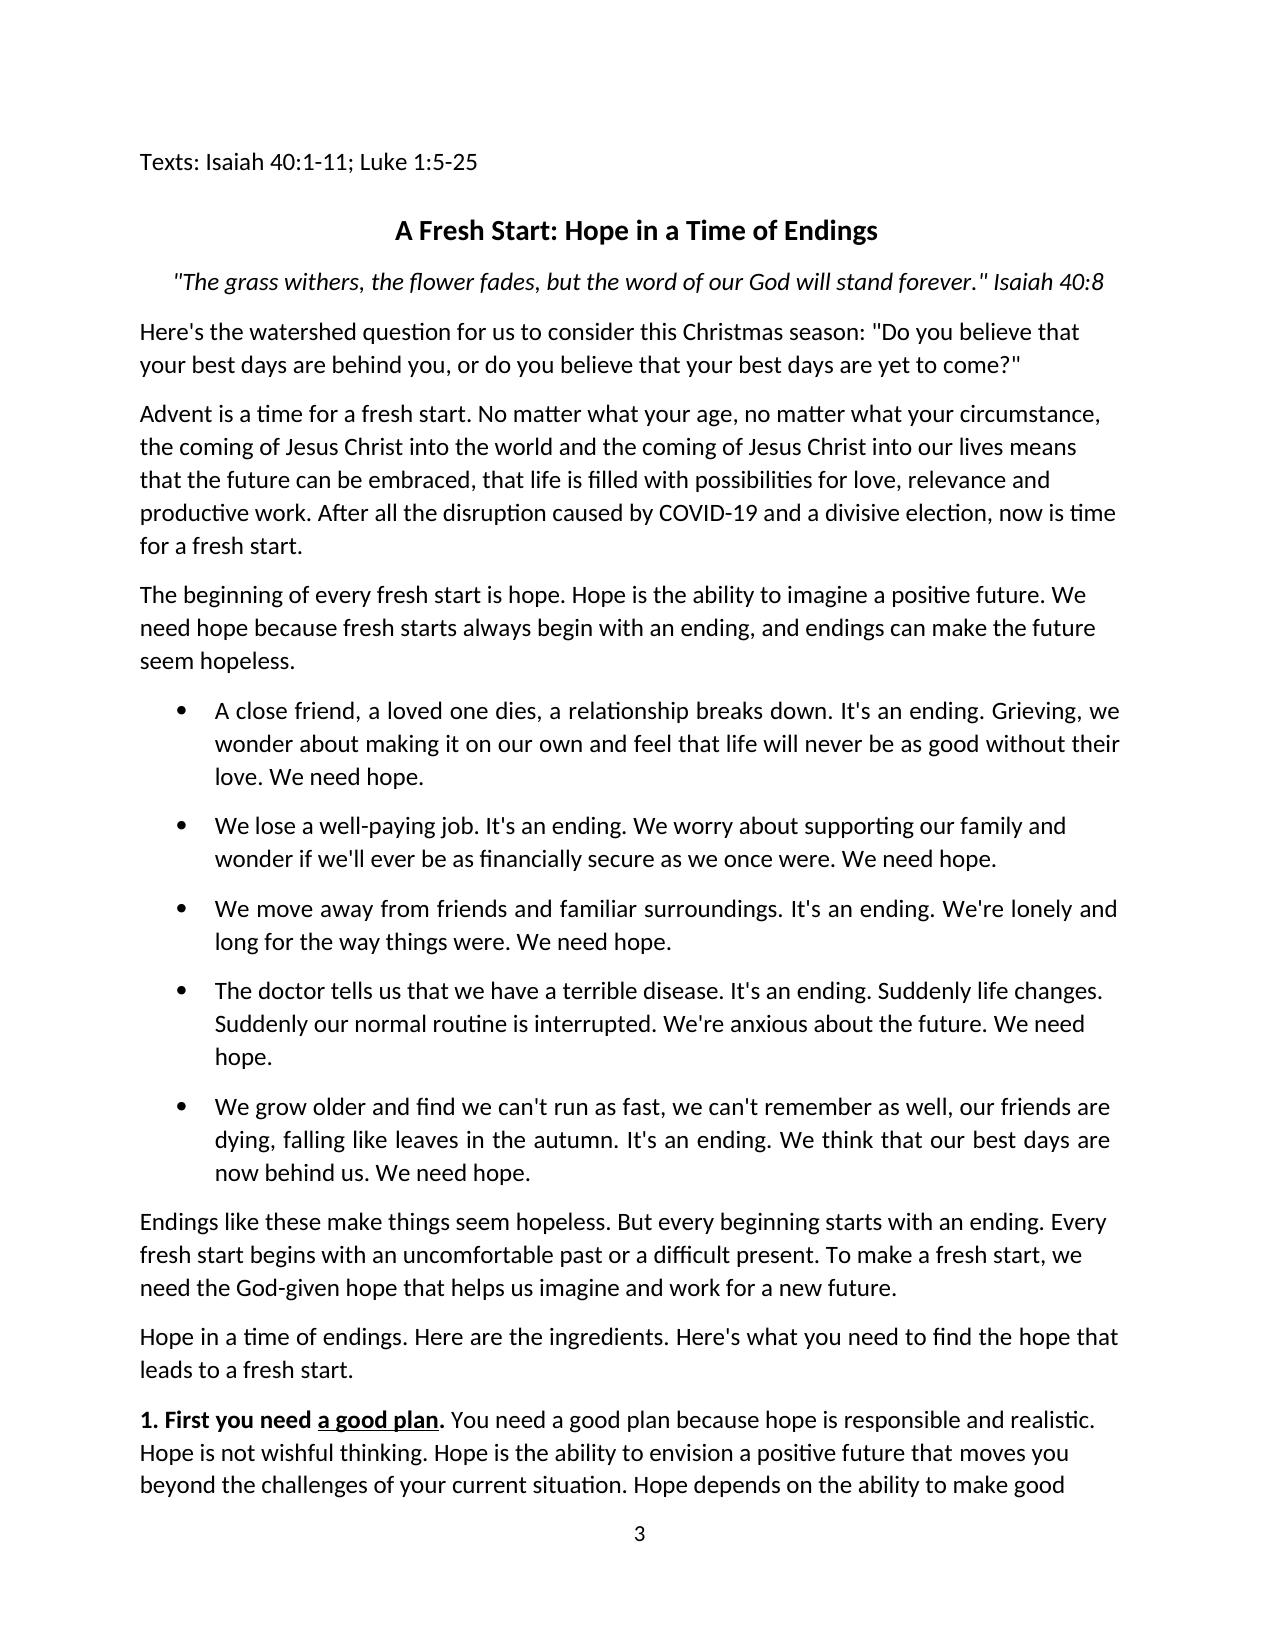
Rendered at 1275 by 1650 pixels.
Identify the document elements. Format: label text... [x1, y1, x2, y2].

list We move away from friends and familiar surroundings. It's an ending. We're lonely and long for the way things were. We need hope. [177, 893, 1120, 956]
text Advent is a time for a fresh start. No matter what your age, no matter what your circumstance, the coming of Jesus Christ into the world and the coming of Jesus Christ into our lives means that the future can be embraced, that life is filled with possibilities for love, relevance and productive work. After all the disruption caused by COVID-19 and a divisive election, now is time for a fresh start. [139, 398, 1119, 561]
list A close friend, a loved one dies, a relationship breaks down. It's an ending. Grieving, we wonder about making it on our own and feel that life will never be as good without their love. We need hope. [177, 695, 1122, 791]
text "The grass withers, the flower fades, but the word of our God will stand forever." Isaiah 40:8 [139, 267, 1139, 297]
text Here's the watershed question for us to consider this Christmas season: "Do you believe that your best days are behind you, or do you believe that your best days are yet to come?" [139, 316, 1119, 379]
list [139, 1404, 1100, 1500]
text The beginning of every fresh start is hope. Hope is the ability to imagine a positive future. We need hope because fresh starts always begin with an ending, and endings can make the future seem hopeless. [139, 579, 1139, 676]
text Texts: Isaiah 40:1-11; Luke 1:5-25 [139, 146, 1139, 176]
title A Fresh Start: Hope in a Time of Endings [139, 212, 1133, 247]
text Hope in a time of endings. Here are the ingredients. Here's what you need to find the hope that leads to a fresh start. [139, 1321, 1120, 1385]
list We lose a well-paying job. It's an ending. We worry about supporting our family and wonder if we'll ever be as financially secure as we once were. We need hope. [177, 810, 1108, 874]
text Endings like these make things seem hopeless. But every beginning starts with an ending. Every fresh start begins with an uncomfortable past or a difficult present. To make a fresh start, we need the God-given hope that helps us imagine and work for a new future. [139, 1206, 1139, 1302]
list We grow older and find we can't run as fast, we can't remember as well, our friends are dying, falling like leaves in the autumn. It's an ending. We think that our best days are now behind us. We need hope. [177, 1091, 1112, 1187]
list The doctor tells us that we have a terrible disease. It's an ending. Suddenly life changes. Suddenly our normal routine is interrupted. We're anxious about the future. We need hope. [177, 975, 1119, 1071]
